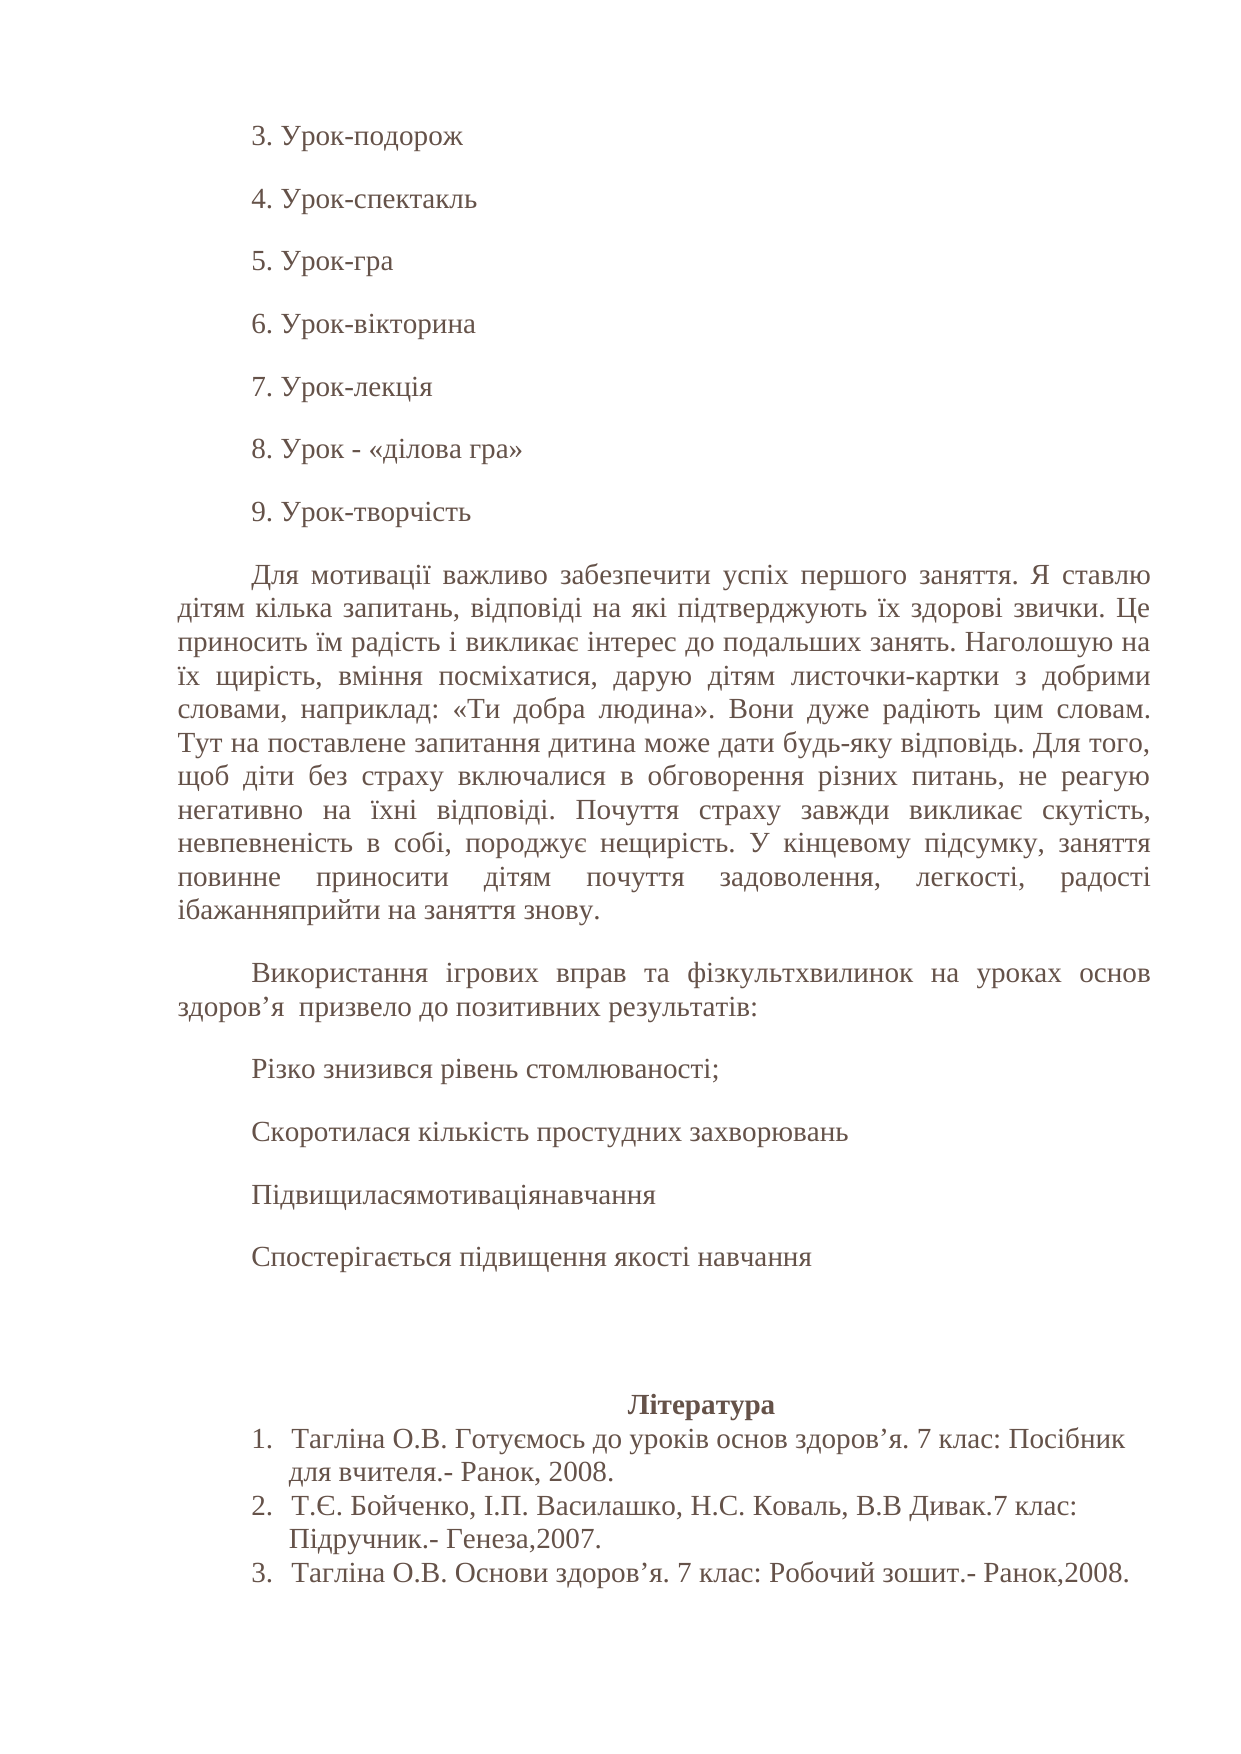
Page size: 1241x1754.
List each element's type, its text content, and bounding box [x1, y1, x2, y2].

text Для мотивації важливо забезпечити успіх першого заняття. Я ставлю дітям кілька запитань, відповіді на які підтверджують їх здорові звички. Це приносить їм радість і викликає інтерес до подальших занять. Наголошую на їх щирість, вміння посміхатися, дарую дітям листочки-картки з добрими словами, наприклад: «Ти добра людина». Вони дуже радіють цим словам. Тут на поставлене запитання дитина може дати будь-яку відповідь. Для того, щоб діти без страху включалися в обговорення різних питань, не реагую негативно на їхні відповіді. Почуття страху завжди викликає скутість, невпевненість в собі, породжує нещирість. У кінцевому підсумку, заняття повинне приносити дітям почуття задоволення, легкості, радості ібажанняприйти на заняття знову. [177, 557, 1152, 926]
text Підвищиласямотиваціянавчання [177, 1177, 1152, 1210]
text 6. Урок-вікторина [177, 306, 1152, 340]
text 9. Урок-творчість [177, 494, 1152, 528]
text 3. Урок-подорож [177, 118, 1152, 152]
text 5. Урок-гра [177, 243, 1152, 277]
text Література [177, 1387, 1152, 1421]
text Скоротилася кількість простудних захворювань [177, 1114, 1152, 1148]
text 3. Тагліна О.В. Основи здоров’я. 7 клас: Робочий зошит.- Ранок,2008. [251, 1555, 1152, 1589]
text 1. Тагліна О.В. Готуємось до уроків основ здоров’я. 7 клас: Посібник для вчителя.- Ранок, 2008. [251, 1421, 1152, 1488]
text 7. Урок-лекція [177, 369, 1152, 402]
text 4. Урок-спектакль [177, 181, 1152, 214]
text Використання ігрових вправ та фізкультхвилинок на уроках основ здоров’я призвело до позитивних результатів: [177, 955, 1152, 1022]
text Спостерігається підвищення якості навчання [177, 1239, 1152, 1273]
text 8. Урок - «ділова гра» [177, 432, 1152, 465]
text 2. Т.Є. Бойченко, І.П. Василашко, Н.С. Коваль, В.В Дивак.7 клас: Підручник.- Генеза,2007. [251, 1488, 1152, 1555]
text Різко знизився рівень стомлюваності; [177, 1051, 1152, 1085]
